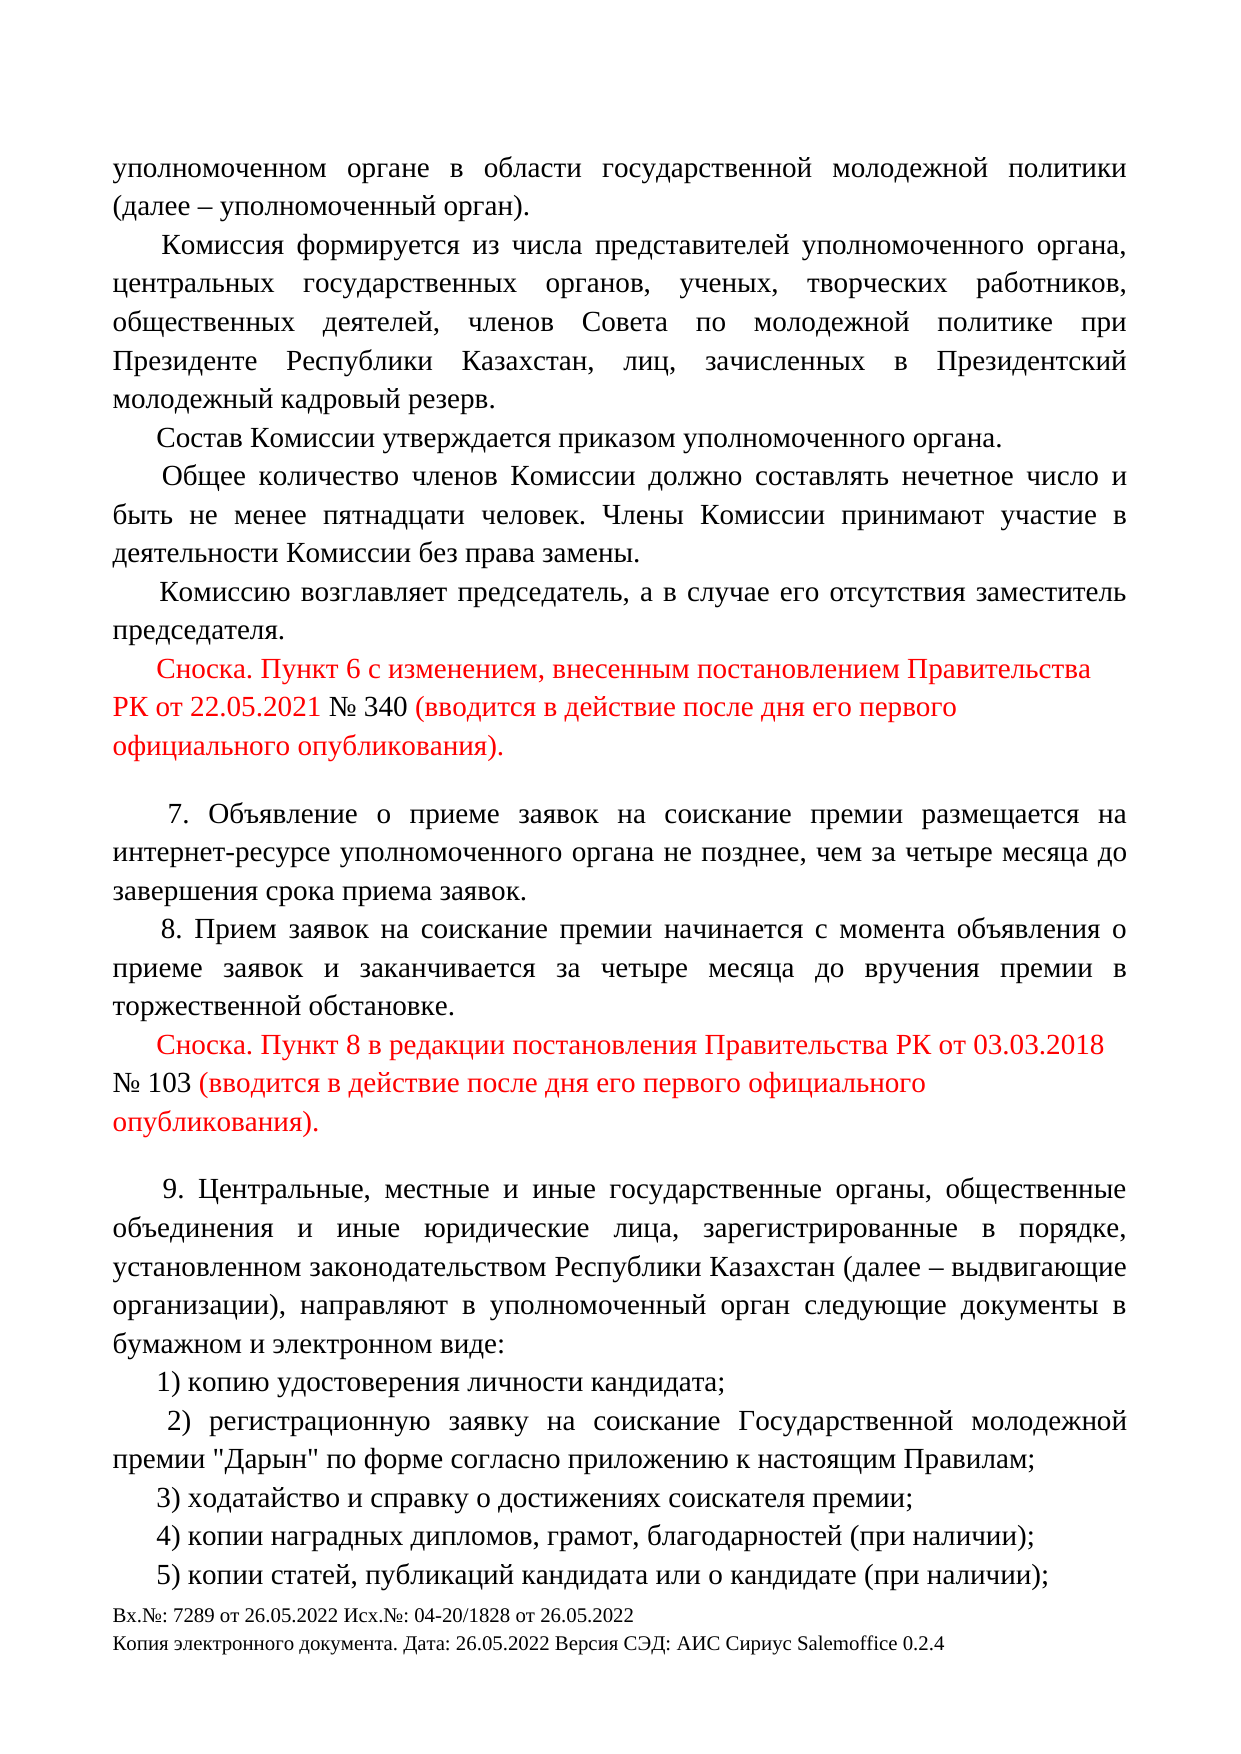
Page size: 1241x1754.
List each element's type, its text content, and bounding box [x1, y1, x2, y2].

text Сноска. Пункт 6 с изменением, внесенным постановлением Правительства РК от 22.05.2021 № 340 (вводится в действие после дня его первого официального опубликования). [112, 651, 1128, 792]
text 9. Центральные, местные и иные государственные органы, общественные объединения и иные юридические лица, зарегистрированные в порядке, установленном законодательством Республики Казахстан (далее – выдвигающие организации), направляют в уполномоченный орган следующие документы в бумажном и электронном виде: [112, 1172, 1128, 1359]
text 5) копии статей, публикаций кандидата или о кандидате (при наличии); [112, 1557, 1128, 1591]
text Комиссия формируется из числа представителей уполномоченного органа, центральных государственных органов, ученых, творческих работников, общественных деятелей, членов Совета по молодежной политике при Президенте Республики Казахстан, лиц, зачисленных в Президентский молодежный кадровый резерв. [112, 227, 1128, 415]
text 1) копию удостоверения личности кандидата; [112, 1364, 1128, 1398]
text Сноска. Пункт 8 в редакции постановления Правительства РК от 03.03.2018 № 103 (вводится в действие после дня его первого официального опубликования). [112, 1027, 1128, 1168]
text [112, 150, 1128, 222]
text 8. Прием заявок на соискание премии начинается с момента объявления о приеме заявок и заканчивается за четыре месяца до вручения премии в торжественной обстановке. [112, 911, 1128, 1022]
text 3) ходатайство и справку о достижениях соискателя премии; [112, 1480, 1128, 1513]
text 7. Объявление о приеме заявок на соискание премии размещается на интернет-ресурсе уполномоченного органа не позднее, чем за четыре месяца до завершения срока приема заявок. [112, 796, 1128, 906]
text Состав Комиссии утверждается приказом уполномоченного органа. [112, 420, 1128, 453]
text 2) регистрационную заявку на соискание Государственной молодежной премии "Дарын" по форме согласно приложению к настоящим Правилам; [112, 1403, 1128, 1475]
text 4) копии наградных дипломов, грамот, благодарностей (при наличии); [112, 1518, 1128, 1552]
text Комиссию возглавляет председатель, а в случае его отсутствия заместитель председателя. [112, 574, 1128, 646]
text Общее количество членов Комиссии должно составлять нечетное число и быть не менее пятнадцати человек. Члены Комиссии принимают участие в деятельности Комиссии без права замены. [112, 458, 1128, 569]
